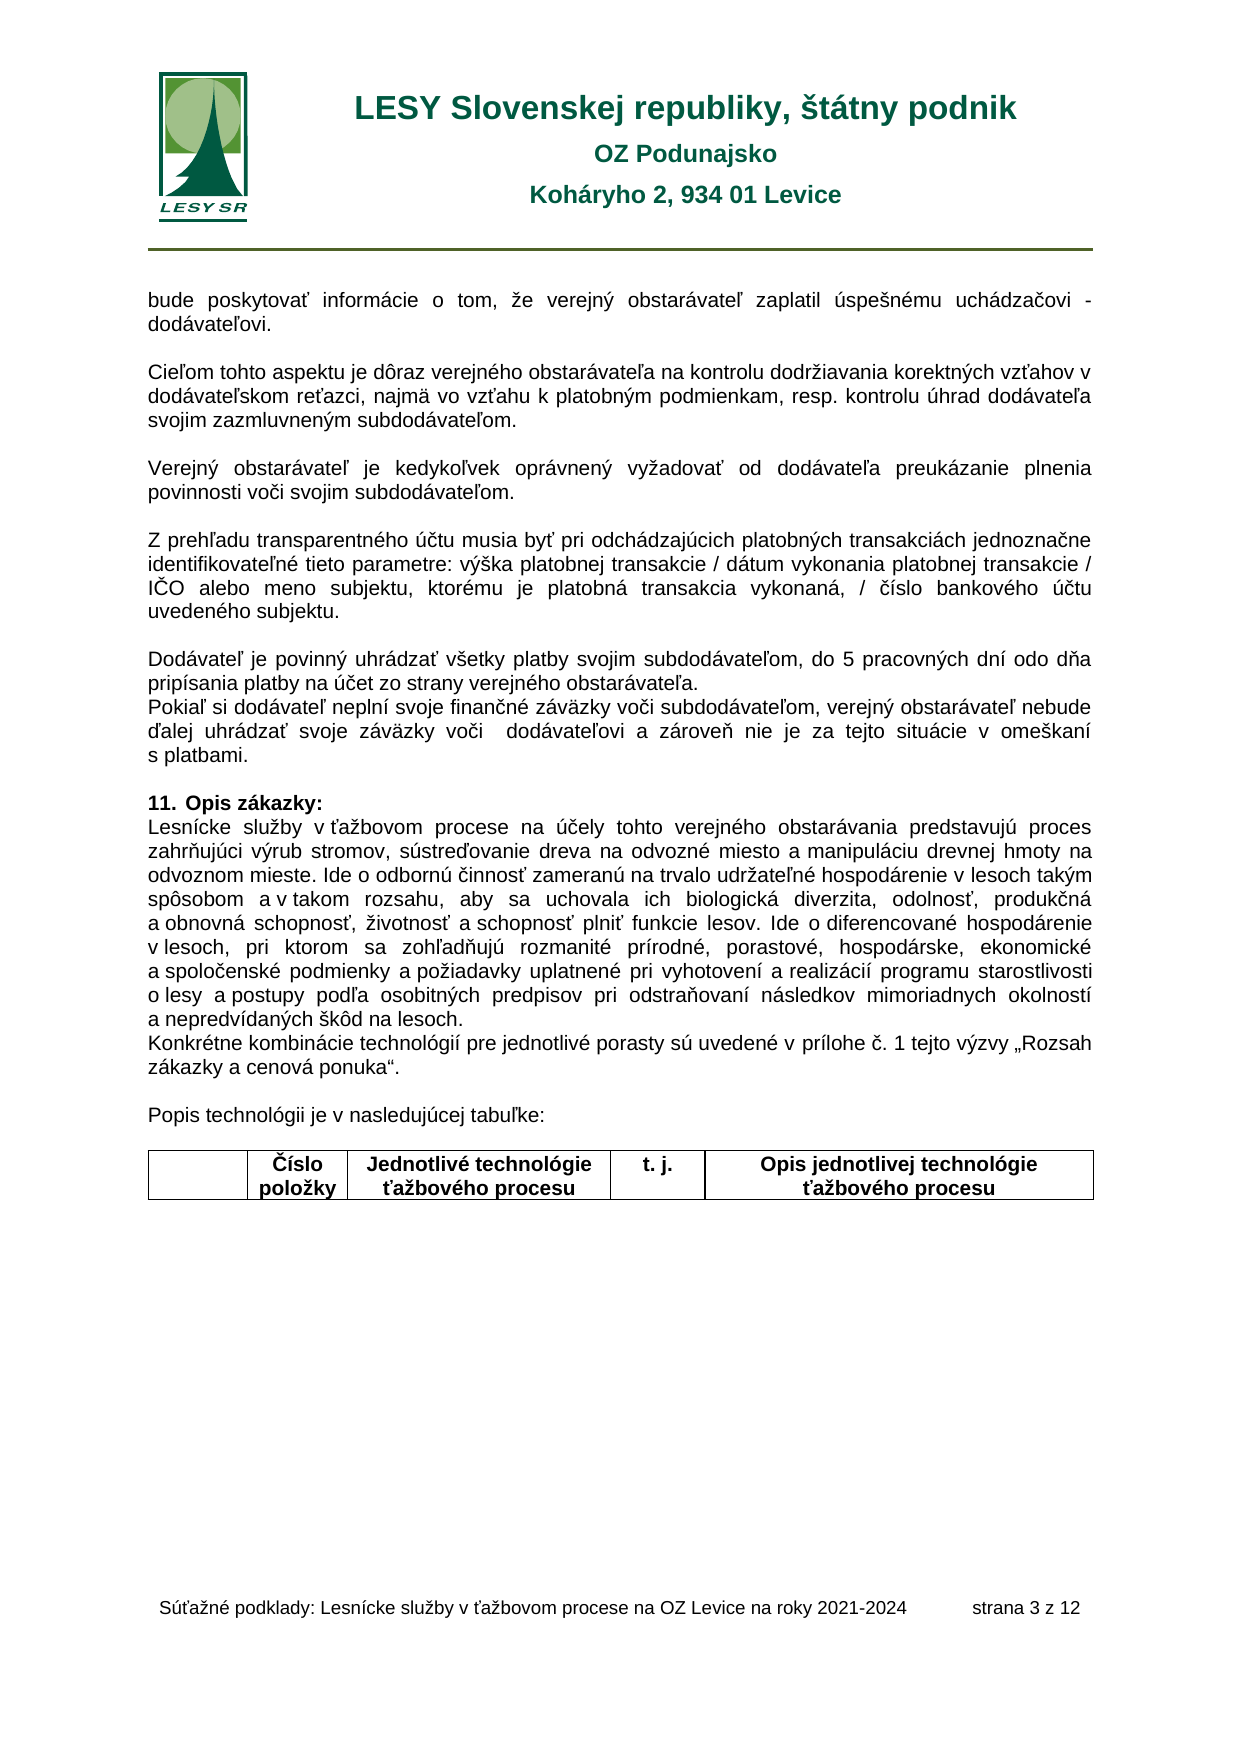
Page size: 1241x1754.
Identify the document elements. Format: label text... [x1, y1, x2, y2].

text Verejný obstarávateľ je kedykoľvek oprávnený vyžadovať od dodávateľa preukázanie plnenia povinnosti voči svojim subdodávateľom. [148, 456, 1093, 503]
text Dodávateľ je povinný uhrádzať všetky platby svojim subdodávateľom, do 5 pracovných dní odo dňa pripísania platby na účet zo strany verejného obstarávateľa. [148, 647, 1093, 695]
list Opis zákazky: [148, 791, 1093, 815]
text Pokiaľ si dodávateľ neplní svoje finančné záväzky voči subdodávateľom, verejný obstarávateľ nebude ďalej uhrádzať svoje záväzky voči dodávateľovi a zároveň nie je za tejto situácie v omeškaní s platbami. [148, 695, 1093, 767]
table_header t. j. [611, 1151, 704, 1199]
text Z prehľadu transparentného účtu musia byť pri odchádzajúcich platobných transakciách jednoznačne identifikovateľné tieto parametre: výška platobnej transakcie / dátum vykonania platobnej transakcie / IČO alebo meno subjektu, ktorému je platobná transakcia vykonaná, / číslo bankového účtu uvedeného subjektu. [148, 527, 1093, 623]
table_header Opis jednotlivej technológie ťažbového procesu [706, 1151, 1093, 1199]
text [148, 288, 1093, 336]
text Lesnícke služby v ťažbovom procese na účely tohto verejného obstarávania predstavujú proces zahrňujúci výrub stromov, sústreďovanie dreva na odvozné miesto a manipuláciu drevnej hmoty na odvoznom mieste. Ide o odbornú činnosť zameranú na trvalo udržateľné hospodárenie v lesoch takým spôsobom a v takom rozsahu, aby sa uchovala ich biologická diverzita, odolnosť, produkčná a obnovná schopnosť, životnosť a schopnosť plniť funkcie lesov. Ide o diferencované hospodárenie v lesoch, pri ktorom sa zohľadňujú rozmanité prírodné, porastové, hospodárske, ekonomické a spoločenské podmienky a požiadavky uplatnené pri vyhotovení a realizácií programu starostlivosti o lesy a postupy podľa osobitných predpisov pri odstraňovaní následkov mimoriadnych okolností a nepredvídaných škôd na lesoch. [148, 815, 1093, 1031]
table_header [149, 1151, 247, 1199]
text Cieľom tohto aspektu je dôraz verejného obstarávateľa na kontrolu dodržiavania korektných vzťahov v dodávateľskom reťazci, najmä vo vzťahu k platobným podmienkam, resp. kontrolu úhrad dodávateľa svojim zazmluvneným subdodávateľom. [148, 360, 1093, 432]
table_header Jednotlivé technológie ťažbového procesu [348, 1151, 610, 1199]
table_header Číslo položky [248, 1151, 347, 1199]
text Konkrétne kombinácie technológií pre jednotlivé porasty sú uvedené v prílohe č. 1 tejto výzvy „Rozsah zákazky a cenová ponuka“. [148, 1031, 1093, 1078]
text Popis technológii je v nasledujúcej tabuľke: [148, 1102, 1093, 1126]
